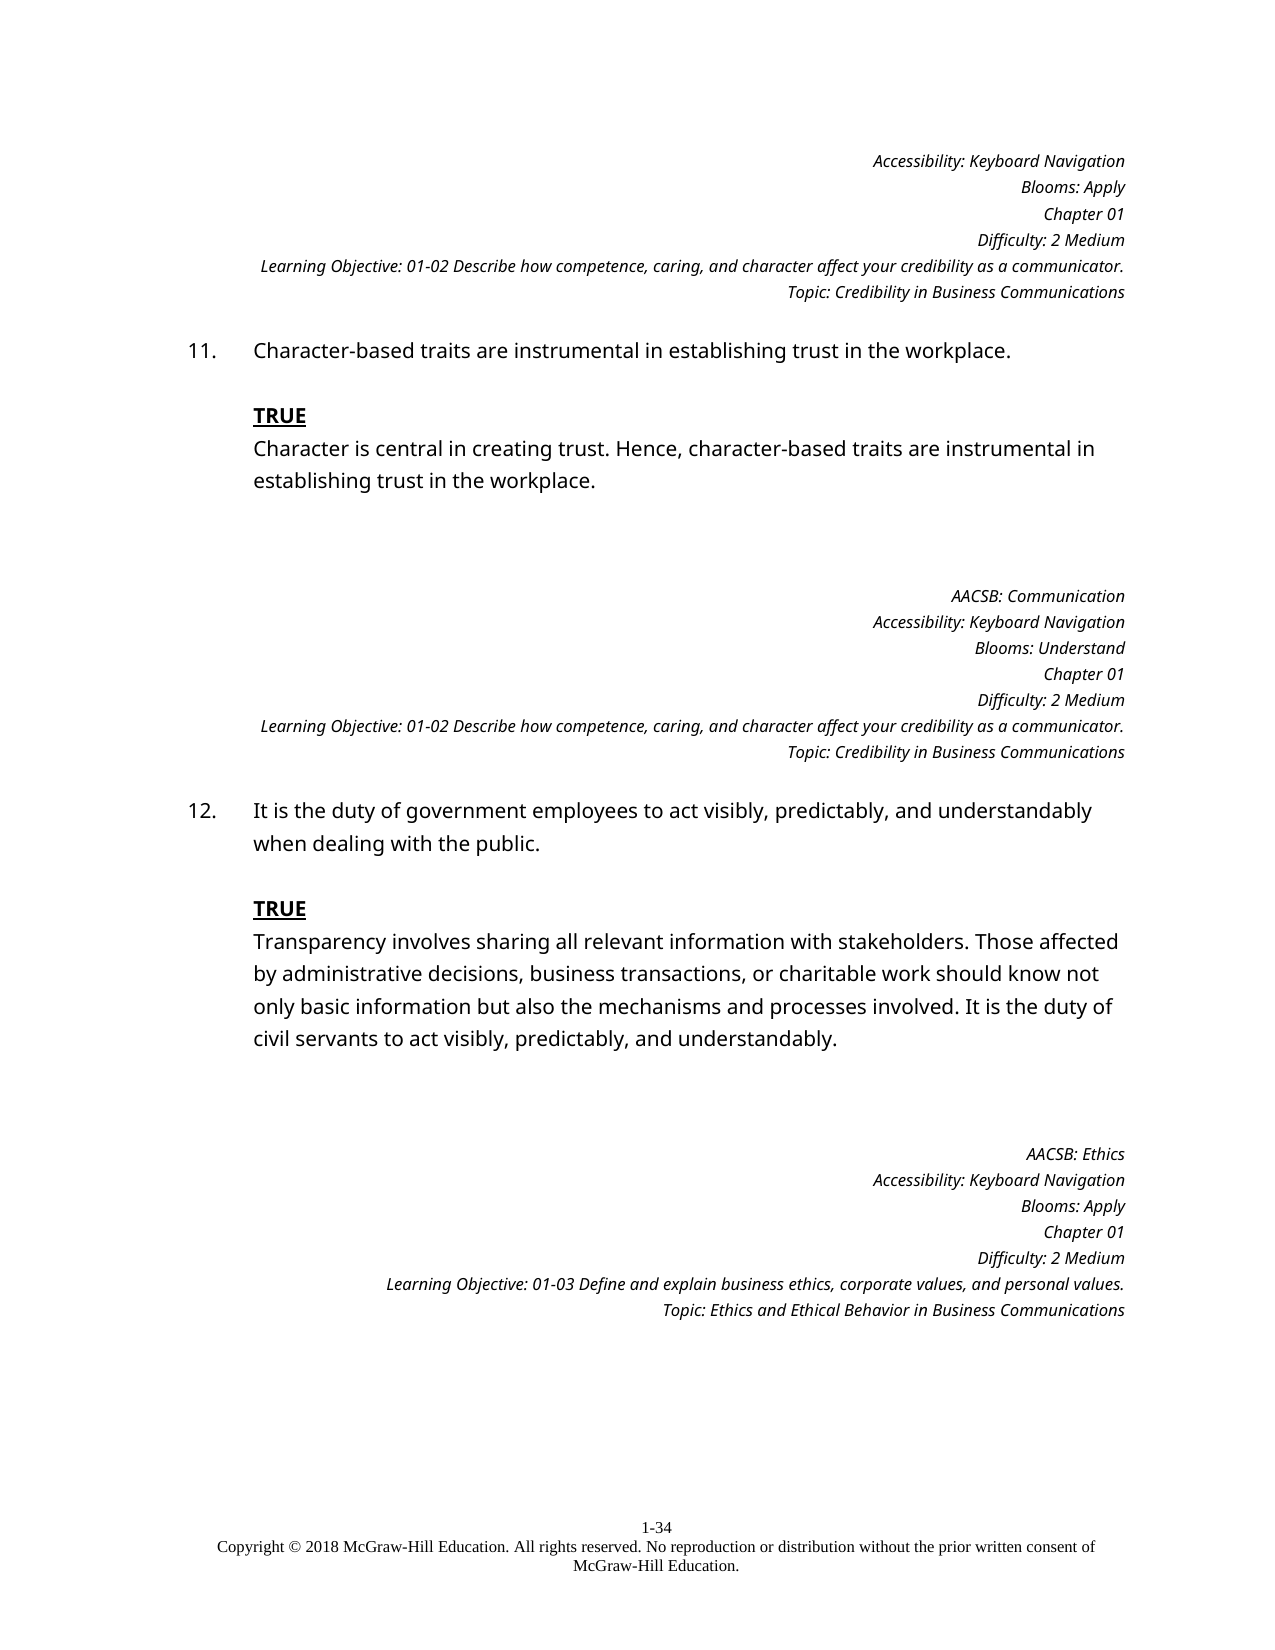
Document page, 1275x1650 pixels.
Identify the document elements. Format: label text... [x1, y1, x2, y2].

table_header AACSB: Ethics Accessibility: Keyboard Navigation Blooms: Apply Chapter 01 Difficulty: 2 Medium Learning Objective: 01-03 Define and explain business ethics, corporate values, and personal values. Topic: Ethics and Ethical Behavior in Business Communications [188, 1143, 1125, 1351]
table_header 11. [188, 336, 253, 555]
table_header 12. [188, 796, 253, 1113]
table_header AACSB: Communication Accessibility: Keyboard Navigation Blooms: Understand Chapter 01 Difficulty: 2 Medium Learning Objective: 01-02 Describe how competence, caring, and character affect your credibility as a communicator. Topic: Credibility in Business Communications [188, 584, 1125, 793]
table_header It is the duty of government employees to act visibly, predictably, and understandably when dealing with the public. TRUE Transparency involves sharing all relevant information with stakeholders. Those affected by administrative decisions, business transactions, or charitable work should know not only basic information but also the mechanisms and processes involved. It is the duty of civil servants to act visibly, predictably, and understandably. [253, 796, 1125, 1113]
table_header Character-based traits are instrumental in establishing trust in the workplace. TRUE Character is central in creating trust. Hence, character-based traits are instrumental in establishing trust in the workplace. [253, 336, 1125, 555]
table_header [188, 150, 1125, 333]
